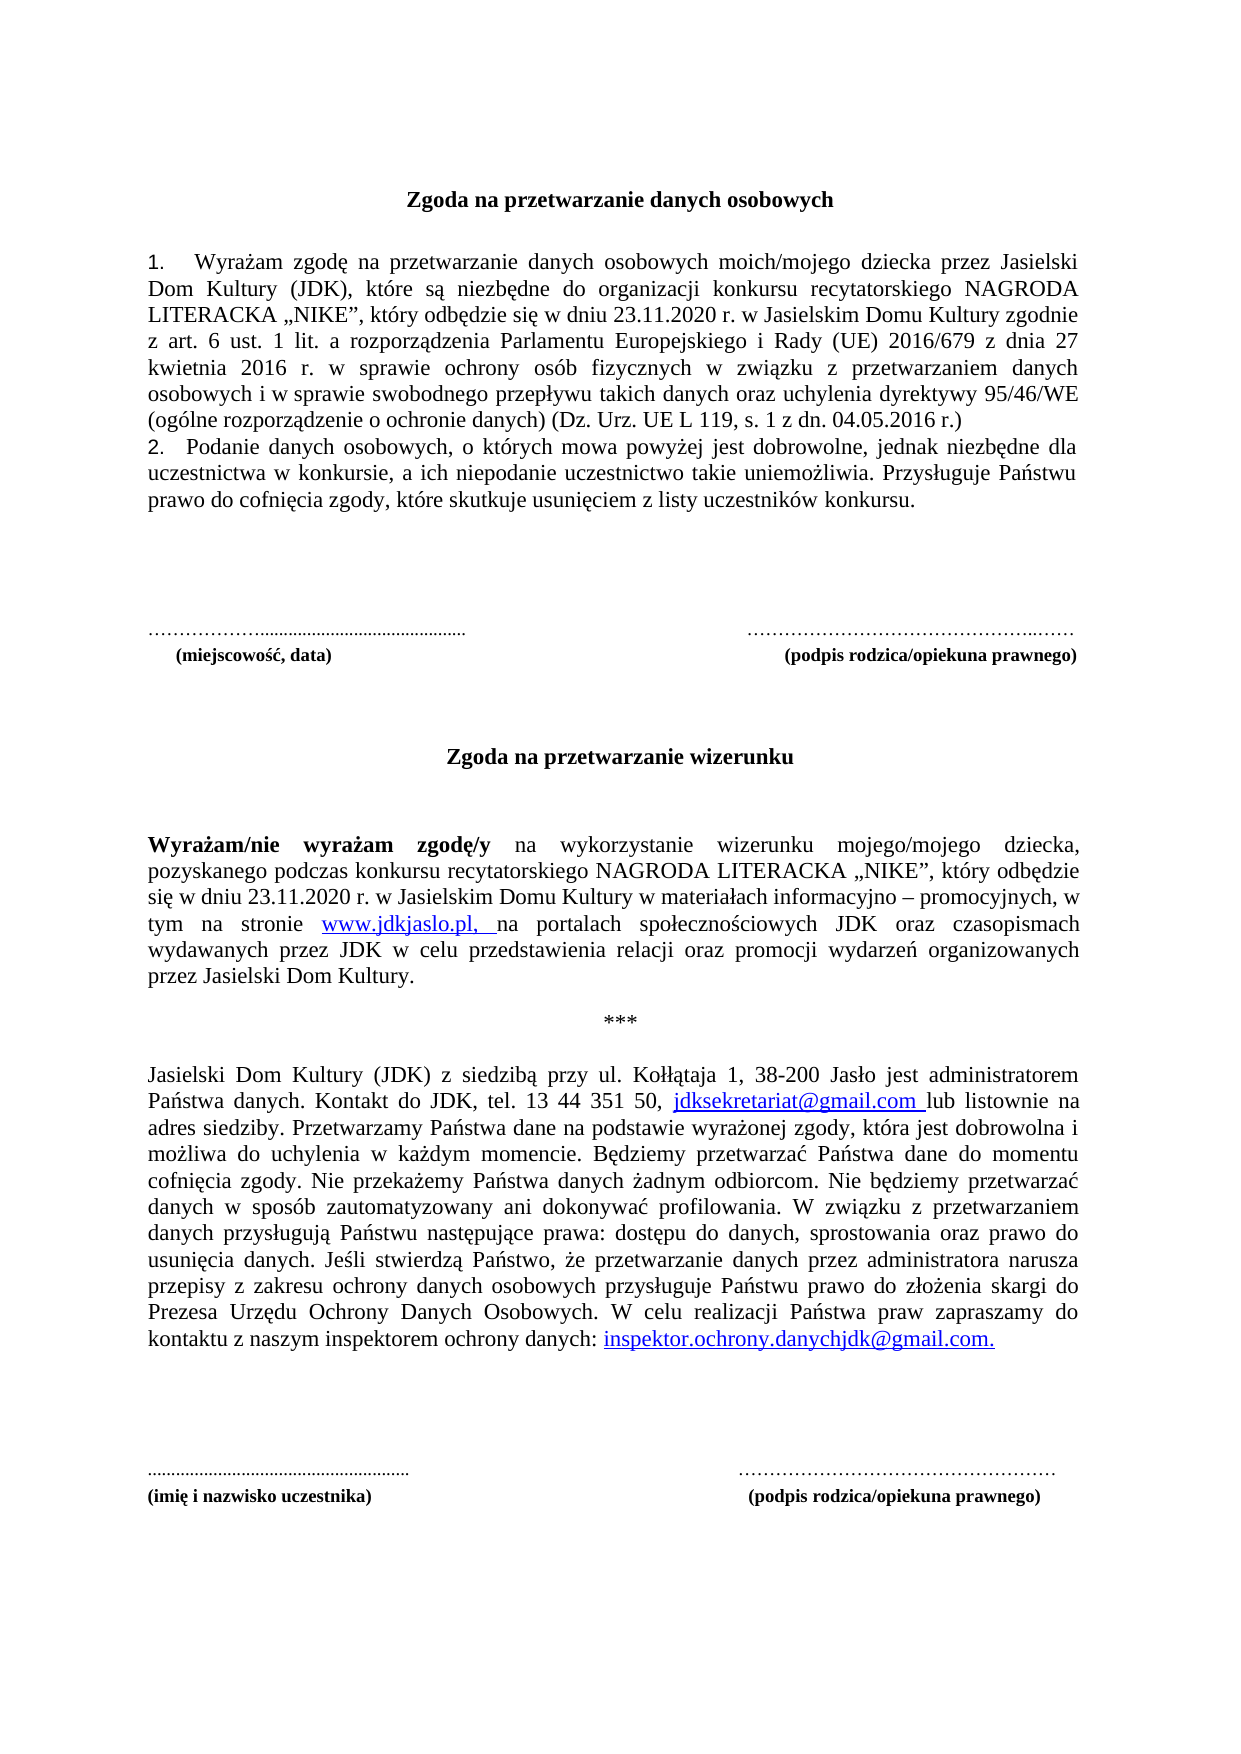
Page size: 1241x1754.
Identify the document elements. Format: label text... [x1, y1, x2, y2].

text (miejscowość, data) (podpis rodzica/opiekuna prawnego) [147, 644, 1093, 666]
subtitle Zgoda na przetwarzanie wizerunku [147, 743, 1093, 769]
text Wyrażam/nie wyrażam zgodę/y na wykorzystanie wizerunku mojego/mojego dziecka, pozyskanego podczas konkursu recytatorskiego NAGRODA LITERACKA „NIKE”, który odbędzie się w dniu 23.11.2020 r. w Jasielskim Domu Kultury w materiałach informacyjno – promocyjnych, w tym na stronie www.jdkjaslo.pl, na portalach społecznościowych JDK oraz czasopismach wydawanych przez JDK w celu przedstawienia relacji oraz promocji wydarzeń organizowanych przez Jasielski Dom Kultury. [147, 831, 1081, 989]
list Podanie danych osobowych, o których mowa powyżej jest dobrowolne, jednak niezbędne dla uczestnictwa w konkursie, a ich niepodanie uczestnictwo takie uniemożliwia. Przysługuje Państwu prawo do cofnięcia zgody, które skutkuje usunięciem z listy uczestników konkursu. [147, 433, 1077, 512]
text Jasielski Dom Kultury (JDK) z siedzibą przy ul. Kołłątaja 1, 38-200 Jasło jest administratorem Państwa danych. Kontakt do JDK, tel. 13 44 351 50, jdksekretariat@gmail.com lub listownie na adres siedziby. Przetwarzamy Państwa dane na podstawie wyrażonej zgody, która jest dobrowolna i możliwa do uchylenia w każdym momencie. Będziemy przetwarzać Państwa dane do momentu cofnięcia zgody. Nie przekażemy Państwa danych żadnym odbiorcom. Nie będziemy przetwarzać danych w sposób zautomatyzowany ani dokonywać profilowania. W związku z przetwarzaniem danych przysługują Państwu następujące prawa: dostępu do danych, sprostowania oraz prawo do usunięcia danych. Jeśli stwierdzą Państwo, że przetwarzanie danych przez administratora narusza przepisy z zakresu ochrony danych osobowych przysługuje Państwu prawo do złożenia skargi do Prezesa Urzędu Ochrony Danych Osobowych. W celu realizacji Państwa praw zapraszamy do kontaktu z naszym inspektorem ochrony danych: inspektor.ochrony.danychjdk@gmail.com. [147, 1061, 1080, 1351]
text *** [147, 1008, 1093, 1035]
text Zgoda na przetwarzanie danych osobowych [147, 186, 1093, 212]
subtitle (imię i nazwisko uczestnika) (podpis rodzica/opiekuna prawnego) [147, 1485, 1093, 1506]
text ………………............................................ ………………………………………..…… [147, 617, 1093, 639]
list Wyrażam zgodę na przetwarzanie danych osobowych moich/mojego dziecka przez Jasielski Dom Kultury (JDK), które są niezbędne do organizacji konkursu recytatorskiego NAGRODA LITERACKA „NIKE”, który odbędzie się w dniu 23.11.2020 r. w Jasielskim Domu Kultury zgodnie z art. 6 ust. 1 lit. a rozporządzenia Parlamentu Europejskiego i Rady (UE) 2016/679 z dnia 27 kwietnia 2016 r. w sprawie ochrony osób fizycznych w związku z przetwarzaniem danych osobowych i w sprawie swobodnego przepływu takich danych oraz uchylenia dyrektywy 95/46/WE (ogólne rozporządzenie o ochronie danych) (Dz. Urz. UE L 119, s. 1 z dn. 04.05.2016 r.) [147, 248, 1080, 433]
text ........................................................ …………………………………………… [147, 1458, 1093, 1479]
